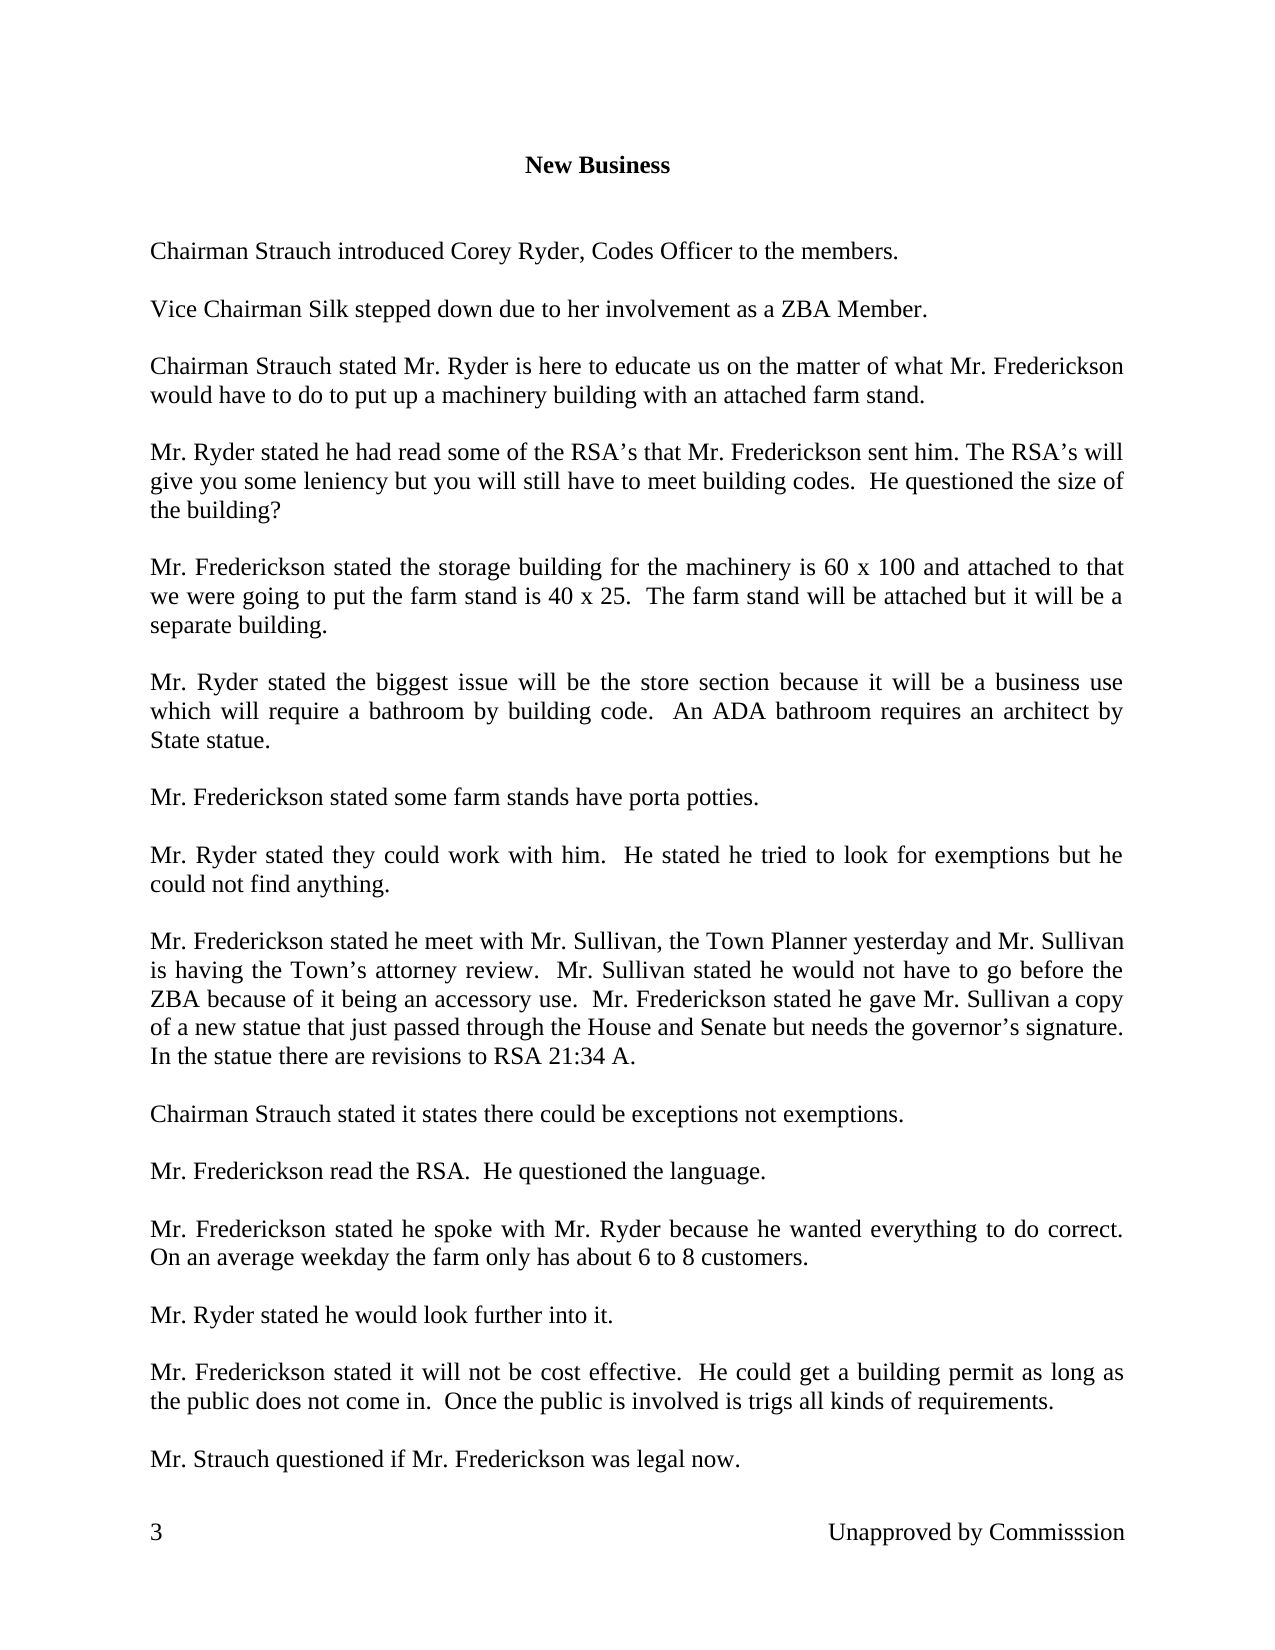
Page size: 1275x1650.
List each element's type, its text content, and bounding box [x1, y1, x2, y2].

text Mr. Frederickson stated he spoke with Mr. Ryder because he wanted everything to do correct. On an average weekday the farm only has about 6 to 8 customers. [150, 1214, 1125, 1271]
text Vice Chairman Silk stepped down due to her involvement as a ZBA Member. [150, 294, 1125, 322]
text Mr. Frederickson stated the storage building for the machinery is 60 x 100 and attached to that we were going to put the farm stand is 40 x 25. The farm stand will be attached but it will be a separate building. [150, 552, 1125, 639]
text New Business [150, 150, 1125, 179]
text Mr. Ryder stated he had read some of the RSA’s that Mr. Frederickson sent him. The RSA’s will give you some leniency but you will still have to meet building codes. He questioned the size of the building? [150, 437, 1125, 524]
text Mr. Frederickson stated some farm stands have porta potties. [150, 782, 1125, 811]
text Chairman Strauch stated Mr. Ryder is here to educate us on the matter of what Mr. Frederickson would have to do to put up a machinery building with an attached farm stand. [150, 351, 1125, 409]
text Chairman Strauch introduced Corey Ryder, Codes Officer to the members. [150, 236, 1125, 265]
text Mr. Frederickson stated it will not be cost effective. He could get a building permit as long as the public does not come in. Once the public is involved is trigs all kinds of requirements. [150, 1357, 1125, 1415]
text Chairman Strauch stated it states there could be exceptions not exemptions. [150, 1099, 1125, 1127]
text Mr. Ryder stated they could work with him. He stated he tried to look for exemptions but he could not find anything. [150, 840, 1125, 897]
text Mr. Strauch questioned if Mr. Frederickson was legal now. [150, 1444, 1125, 1472]
text Mr. Ryder stated the biggest issue will be the store section because it will be a business use which will require a bathroom by building code. An ADA bathroom requires an architect by State statue. [150, 667, 1125, 754]
text Mr. Frederickson stated he meet with Mr. Sullivan, the Town Planner yesterday and Mr. Sullivan is having the Town’s attorney review. Mr. Sullivan stated he would not have to go before the ZBA because of it being an accessory use. Mr. Frederickson stated he gave Mr. Sullivan a copy of a new statue that just passed through the House and Senate but needs the governor’s signature. In the statue there are revisions to RSA 21:34 A. [150, 926, 1125, 1070]
text Mr. Ryder stated he would look further into it. [150, 1300, 1125, 1329]
text Mr. Frederickson read the RSA. He questioned the language. [150, 1156, 1125, 1185]
